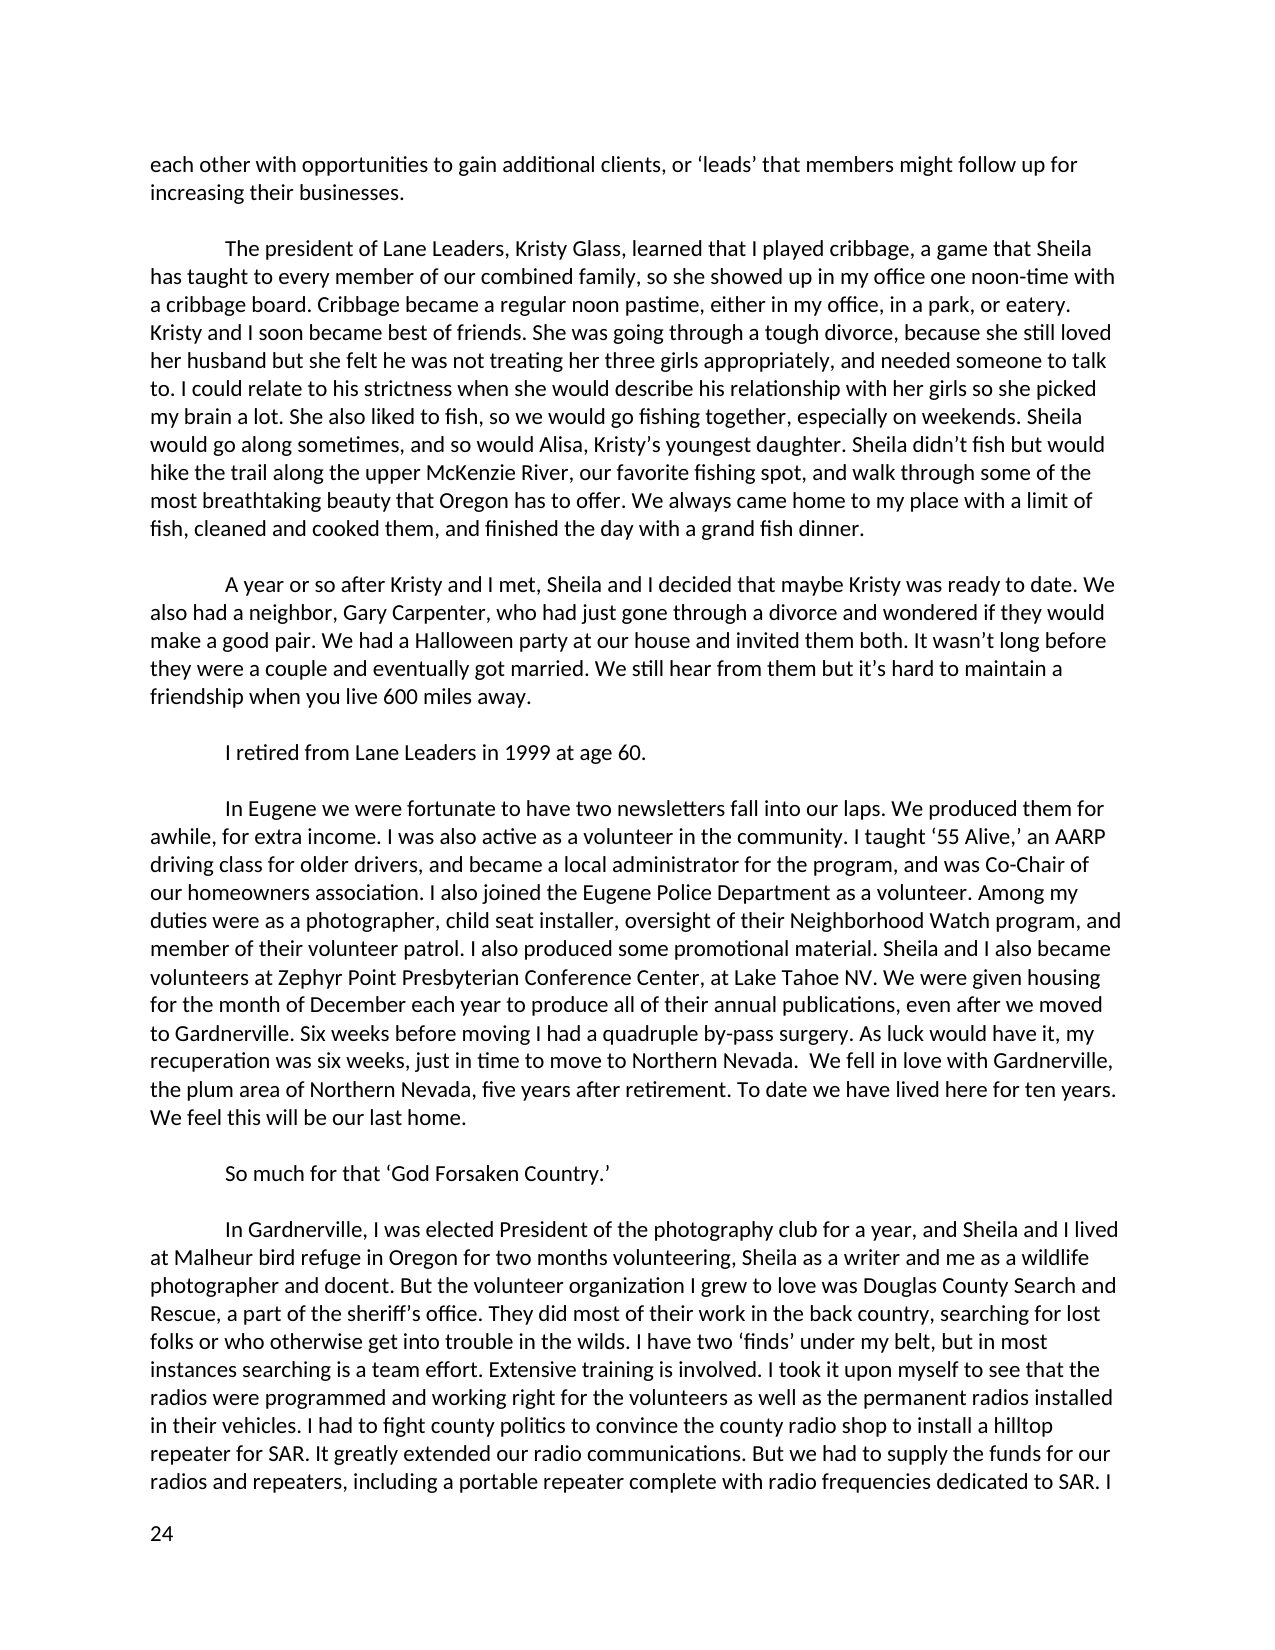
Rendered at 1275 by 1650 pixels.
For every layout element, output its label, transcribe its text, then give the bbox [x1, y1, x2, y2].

text So much for that ‘God Forsaken Country.’ [150, 1159, 1125, 1187]
text In Eugene we were fortunate to have two newsletters fall into our laps. We produced them for awhile, for extra income. I was also active as a volunteer in the community. I taught ‘55 Alive,’ an AARP driving class for older drivers, and became a local administrator for the program, and was Co-Chair of our homeowners association. I also joined the Eugene Police Department as a volunteer. Among my duties were as a photographer, child seat installer, oversight of their Neighborhood Watch program, and member of their volunteer patrol. I also produced some promotional material. Sheila and I also became volunteers at Zephyr Point Presbyterian Conference Center, at Lake Tahoe NV. We were given housing for the month of December each year to produce all of their annual publications, even after we moved to Gardnerville. Six weeks before moving I had a quadruple by-pass surgery. As luck would have it, my recuperation was six weeks, just in time to move to Northern Nevada. We fell in love with Gardnerville, the plum area of Northern Nevada, five years after retirement. To date we have lived here for ten years. We feel this will be our last home. [150, 794, 1125, 1131]
text I retired from Lane Leaders in 1999 at age 60. [150, 738, 1125, 766]
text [150, 1215, 1125, 1495]
text A year or so after Kristy and I met, Sheila and I decided that maybe Kristy was ready to date. We also had a neighbor, Gary Carpenter, who had just gone through a divorce and wondered if they would make a good pair. We had a Halloween party at our house and invited them both. It wasn’t long before they were a couple and eventually got married. We still hear from them but it’s hard to maintain a friendship when you live 600 miles away. [150, 570, 1125, 710]
text The president of Lane Leaders, Kristy Glass, learned that I played cribbage, a game that Sheila has taught to every member of our combined family, so she showed up in my office one noon-time with a cribbage board. Cribbage became a regular noon pastime, either in my office, in a park, or eatery. Kristy and I soon became best of friends. She was going through a tough divorce, because she still loved her husband but she felt he was not treating her three girls appropriately, and needed someone to talk to. I could relate to his strictness when she would describe his relationship with her girls so she picked my brain a lot. She also liked to fish, so we would go fishing together, especially on weekends. Sheila would go along sometimes, and so would Alisa, Kristy’s youngest daughter. Sheila didn’t fish but would hike the trail along the upper McKenzie River, our favorite fishing spot, and walk through some of the most breathtaking beauty that Oregon has to offer. We always came home to my place with a limit of fish, cleaned and cooked them, and finished the day with a grand fish dinner. [150, 234, 1125, 542]
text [150, 150, 1125, 206]
